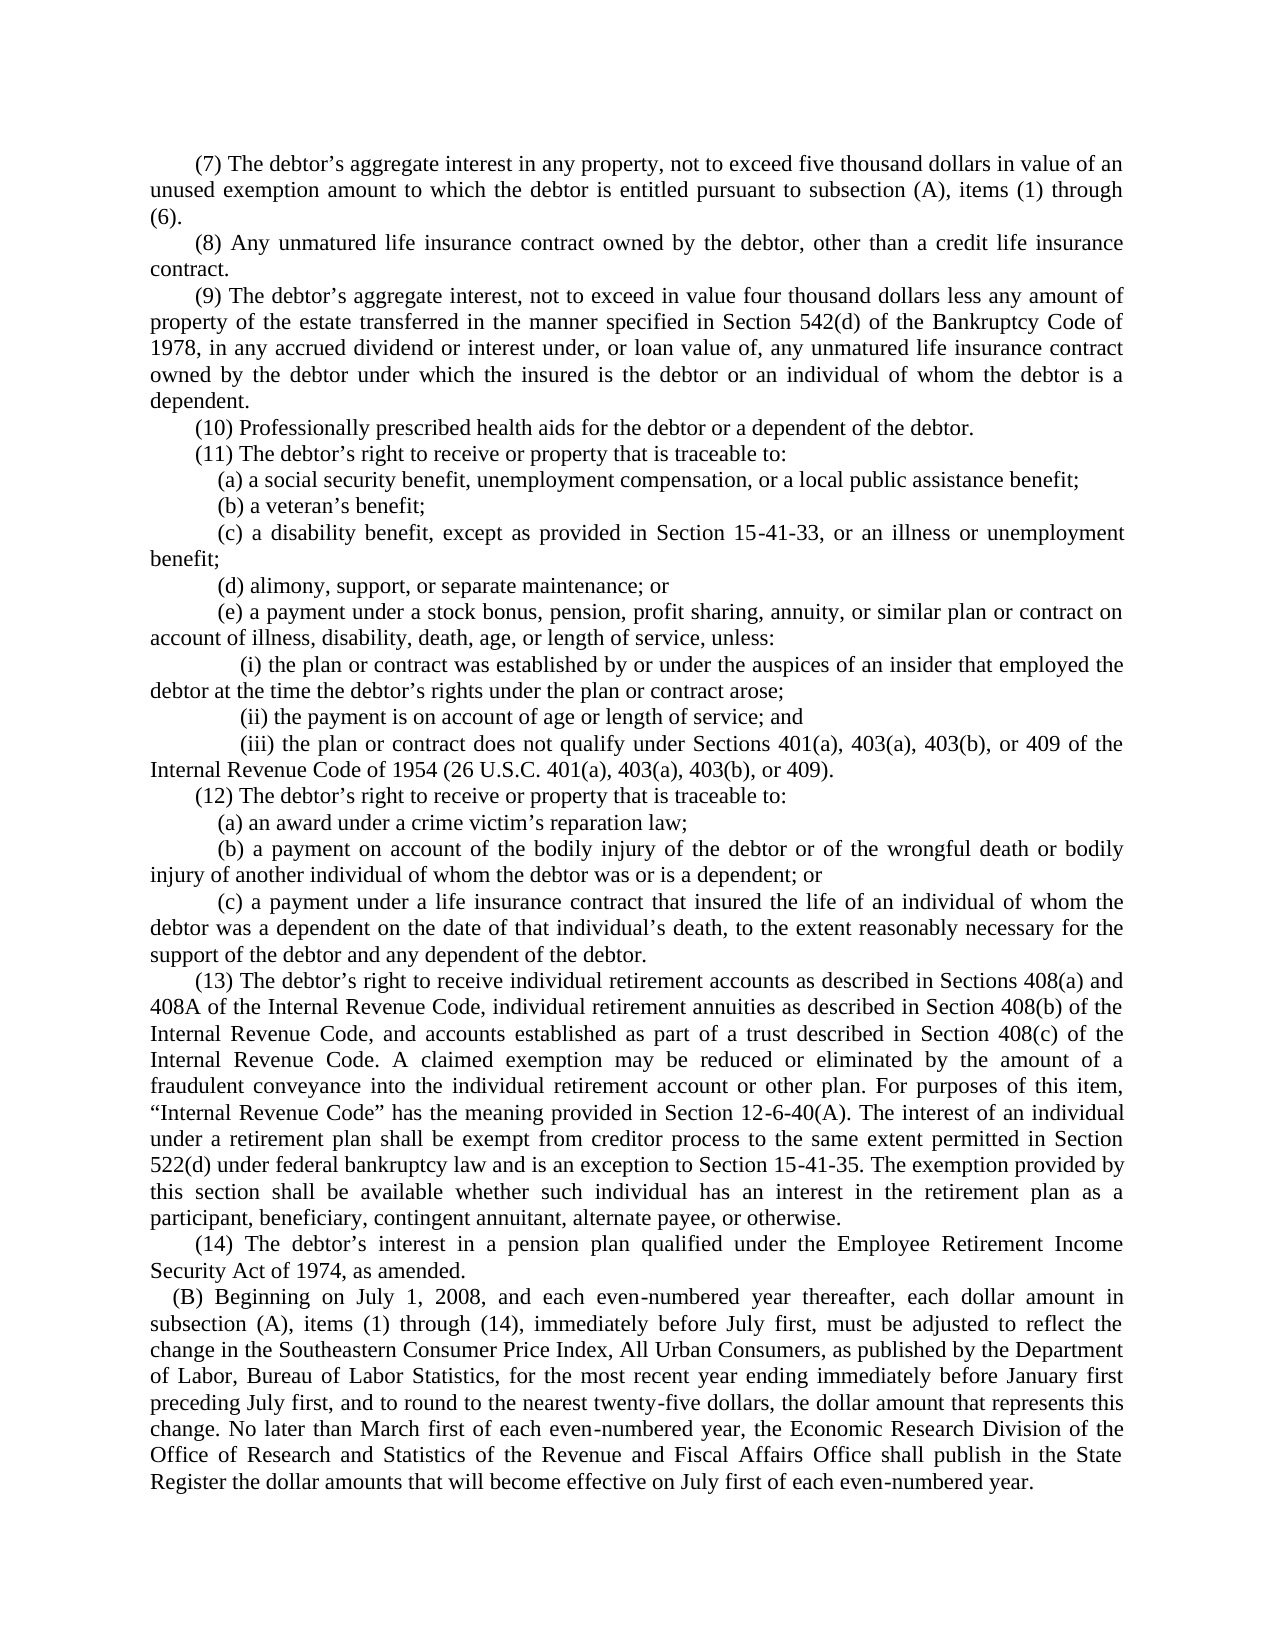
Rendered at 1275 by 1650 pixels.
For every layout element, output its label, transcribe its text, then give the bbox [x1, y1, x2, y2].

text (b) a payment on account of the bodily injury of the debtor or of the wrongful death or bodily injury of another individual of whom the debtor was or is a dependent; or [150, 835, 1125, 888]
text (B) Beginning on July 1, 2008, and each even-numbered year thereafter, each dollar amount in subsection (A), items (1) through (14), immediately before July first, must be adjusted to reflect the change in the Southeastern Consumer Price Index, All Urban Consumers, as published by the Department of Labor, Bureau of Labor Statistics, for the most recent year ending immediately before January first preceding July first, and to round to the nearest twenty-five dollars, the dollar amount that represents this change. No later than March first of each even-numbered year, the Economic Research Division of the Office of Research and Statistics of the Revenue and Fiscal Affairs Office shall publish in the State Register the dollar amounts that will become effective on July first of each even-numbered year. [150, 1283, 1125, 1494]
text (ii) the payment is on account of age or length of service; and [150, 703, 1125, 730]
text (a) a social security benefit, unemployment compensation, or a local public assistance benefit; [150, 466, 1125, 493]
text (8) Any unmatured life insurance contract owned by the debtor, other than a credit life insurance contract. [150, 229, 1125, 282]
text (13) The debtor’s right to receive individual retirement accounts as described in Sections 408(a) and 408A of the Internal Revenue Code, individual retirement annuities as described in Section 408(b) of the Internal Revenue Code, and accounts established as part of a trust described in Section 408(c) of the Internal Revenue Code. A claimed exemption may be reduced or eliminated by the amount of a fraudulent conveyance into the individual retirement account or other plan. For purposes of this item, “Internal Revenue Code” has the meaning provided in Section 12-6-40(A). The interest of an individual under a retirement plan shall be exempt from creditor process to the same extent permitted in Section 522(d) under federal bankruptcy law and is an exception to Section 15-41-35. The exemption provided by this section shall be available whether such individual has an interest in the retirement plan as a participant, beneficiary, contingent annuitant, alternate payee, or otherwise. [150, 967, 1125, 1231]
text (14) The debtor’s interest in a pension plan qualified under the Employee Retirement Income Security Act of 1974, as amended. [150, 1231, 1125, 1283]
text (c) a disability benefit, except as provided in Section 15-41-33, or an illness or unemployment benefit; [150, 519, 1125, 572]
text (i) the plan or contract was established by or under the auspices of an insider that employed the debtor at the time the debtor’s rights under the plan or contract arose; [150, 651, 1125, 703]
text (9) The debtor’s aggregate interest, not to exceed in value four thousand dollars less any amount of property of the estate transferred in the manner specified in Section 542(d) of the Bankruptcy Code of 1978, in any accrued dividend or interest under, or loan value of, any unmatured life insurance contract owned by the debtor under which the insured is the debtor or an individual of whom the debtor is a dependent. [150, 282, 1125, 413]
text (b) a veteran’s benefit; [150, 493, 1125, 519]
text (c) a payment under a life insurance contract that insured the life of an individual of whom the debtor was a dependent on the date of that individual’s death, to the extent reasonably necessary for the support of the debtor and any dependent of the debtor. [150, 888, 1125, 967]
text (12) The debtor’s right to receive or property that is traceable to: [150, 782, 1125, 809]
text (e) a payment under a stock bonus, pension, profit sharing, annuity, or similar plan or contract on account of illness, disability, death, age, or length of service, unless: [150, 598, 1125, 651]
text (d) alimony, support, or separate maintenance; or [150, 572, 1125, 598]
text (10) Professionally prescribed health aids for the debtor or a dependent of the debtor. [150, 413, 1125, 440]
text (7) The debtor’s aggregate interest in any property, not to exceed five thousand dollars in value of an unused exemption amount to which the debtor is entitled pursuant to subsection (A), items (1) through (6). [150, 150, 1125, 229]
text (11) The debtor’s right to receive or property that is traceable to: [150, 440, 1125, 466]
text (a) an award under a crime victim’s reparation law; [150, 809, 1125, 835]
text (iii) the plan or contract does not qualify under Sections 401(a), 403(a), 403(b), or 409 of the Internal Revenue Code of 1954 (26 U.S.C. 401(a), 403(a), 403(b), or 409). [150, 730, 1125, 782]
